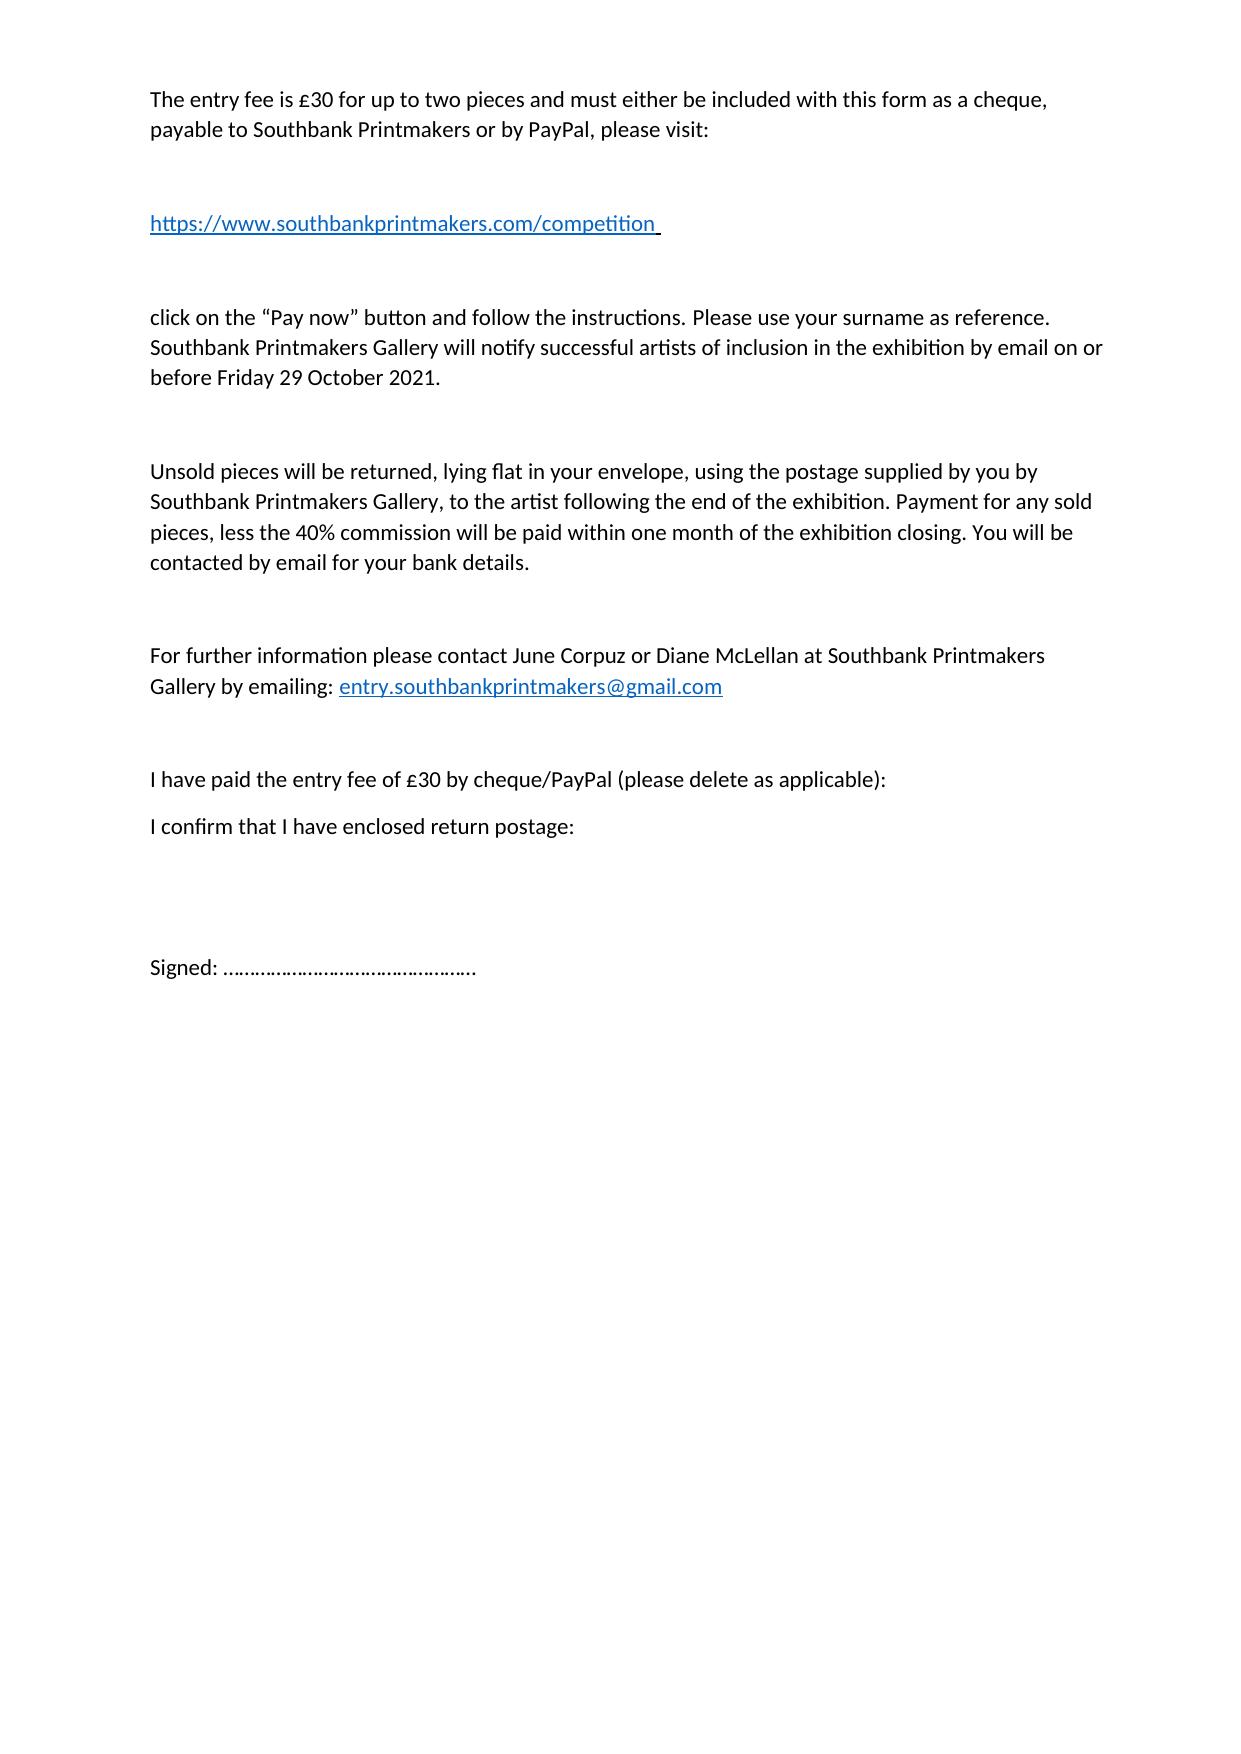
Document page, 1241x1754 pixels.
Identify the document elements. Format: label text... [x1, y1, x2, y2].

text I confirm that I have enclosed return postage: [150, 812, 1107, 840]
text https://www.southbankprintmakers.com/competition [150, 209, 1107, 237]
text Unsold pieces will be returned, lying flat in your envelope, using the postage supplied by you by Southbank Printmakers Gallery, to the artist following the end of the exhibition. Payment for any sold pieces, less the 40% commission will be paid within one month of the exhibition closing. You will be contacted by email for your bank details. [150, 457, 1107, 576]
text For further information please contact June Corpuz or Diane McLellan at Southbank Printmakers Gallery by emailing: entry.southbankprintmakers@gmail.com [150, 642, 1107, 700]
text I have paid the entry fee of £30 by cheque/PayPal (please delete as applicable): [150, 766, 1107, 793]
text Signed: ………………………………………… [150, 953, 1107, 981]
text click on the “Pay now” button and follow the instructions. Please use your surname as reference. Southbank Printmakers Gallery will notify successful artists of inclusion in the exhibition by email on or before Friday 29 October 2021. [150, 303, 1107, 391]
text The entry fee is £30 for up to two pieces and must either be included with this form as a cheque, payable to Southbank Printmakers or by PayPal, please visit: [150, 85, 1107, 143]
